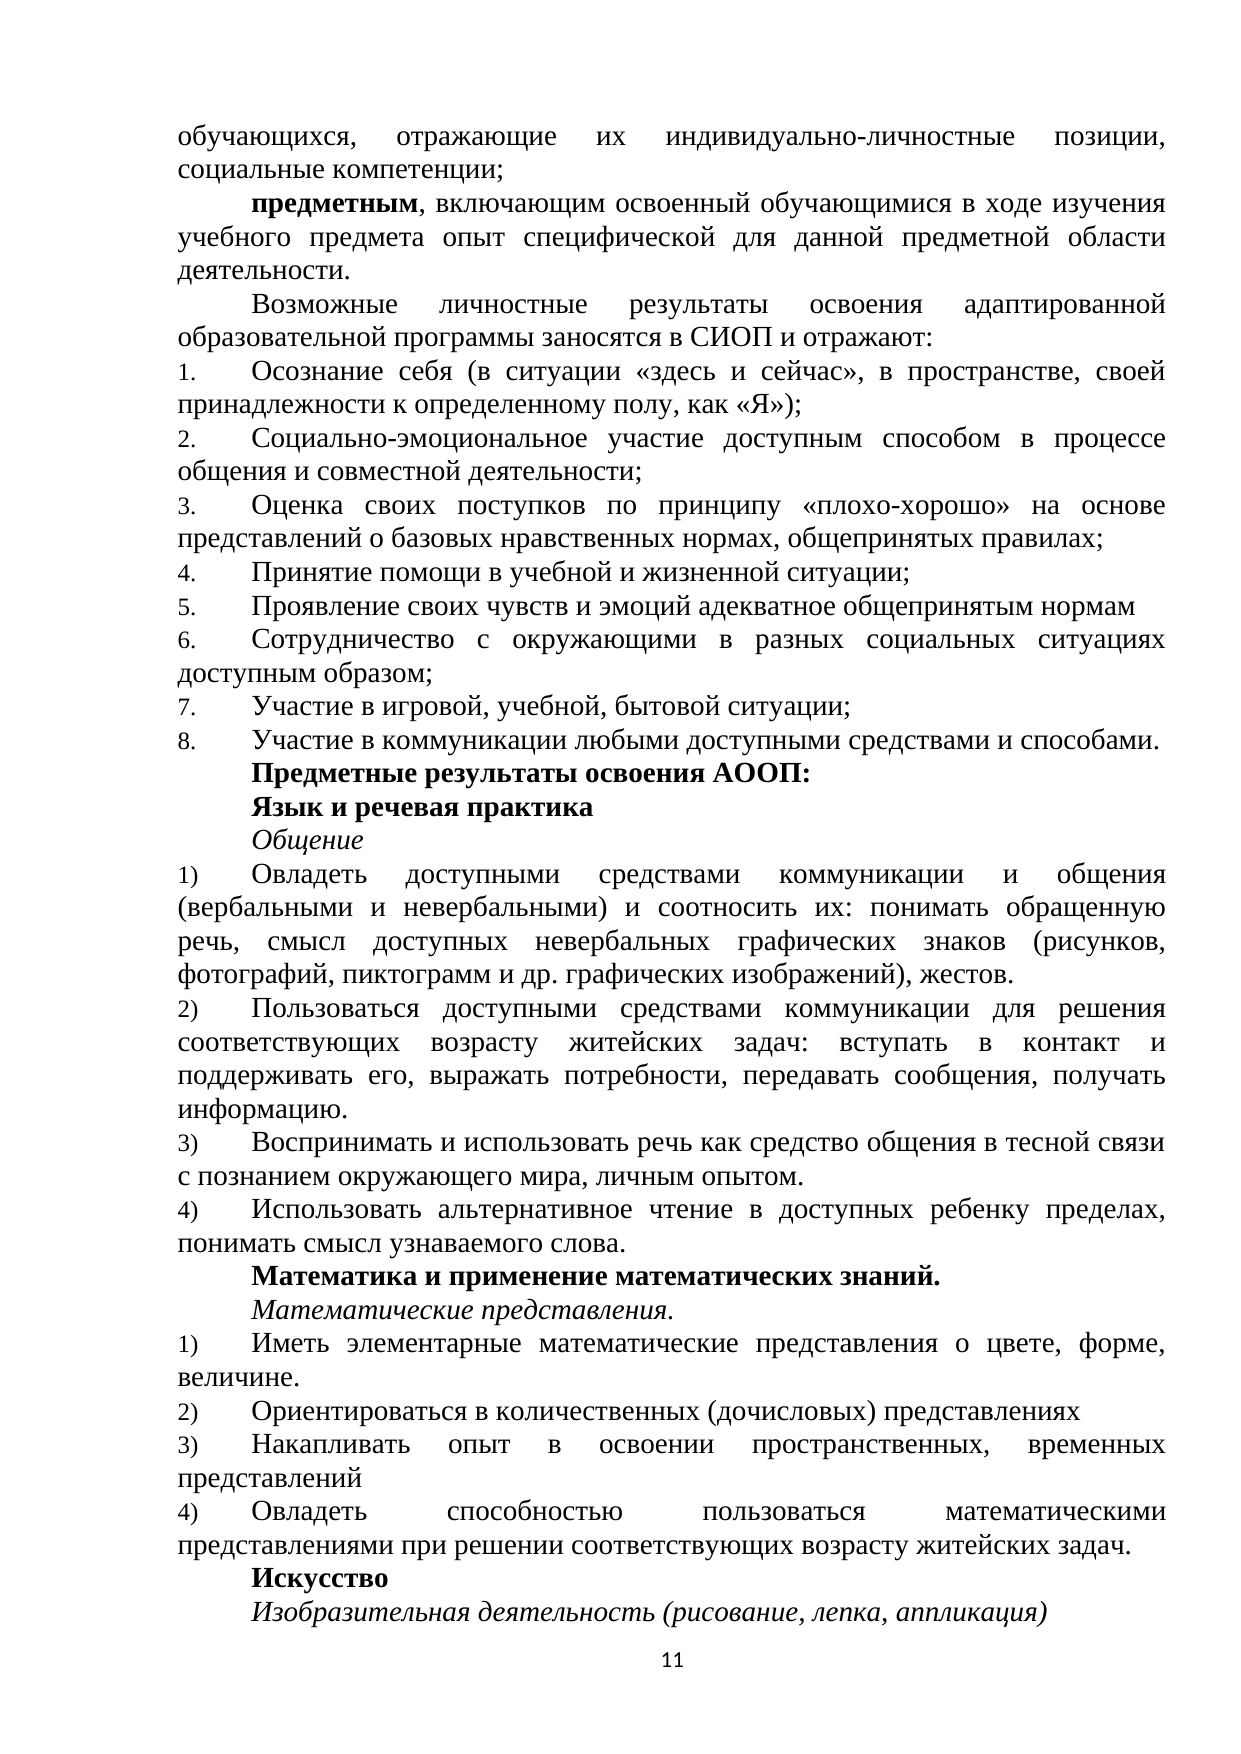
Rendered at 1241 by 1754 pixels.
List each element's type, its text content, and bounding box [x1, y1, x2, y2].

list Оценка своих поступков по принципу «плохо-хорошо» на основе представлений о базовых нравственных нормах, общепринятых правилах; [177, 487, 1167, 554]
list Принятие помощи в учебной и жизненной ситуации; [177, 554, 1167, 588]
text Искусство [177, 1560, 1167, 1594]
list Сотрудничество с окружающими в разных социальных ситуациях доступным образом; [177, 621, 1167, 688]
list Овладеть доступными средствами коммуникации и общения (вербальными и невербальными) и соотносить их: понимать обращенную речь, смысл доступных невербальных графических знаков (рисунков, фотографий, пиктограмм и др. графических изображений), жестов. [177, 856, 1167, 990]
list Ориентироваться в количественных (дочисловых) представлениях [177, 1393, 1167, 1426]
text Математика и применение математических знаний. [177, 1258, 1167, 1292]
list Осознание себя (в ситуации «здесь и сейчас», в пространстве, своей принадлежности к определенному полу, как «Я»); [177, 353, 1167, 420]
text Общение [177, 822, 1167, 856]
list Социально-эмоциональное участие доступным способом в процессе общения и совместной деятельности; [177, 420, 1167, 487]
text предметным, включающим освоенный обучающимися в ходе изучения учебного предмета опыт специфической для данной предметной области деятельности. [177, 185, 1167, 286]
text Предметные результаты освоения АООП: [177, 755, 1167, 789]
list Участие в игровой, учебной, бытовой ситуации; [177, 688, 1167, 722]
text Математические представления. [177, 1292, 1167, 1326]
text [177, 118, 1167, 185]
text Язык и речевая практика [177, 789, 1167, 822]
list Пользоваться доступными средствами коммуникации для решения соответствующих возрасту житейских задач: вступать в контакт и поддерживать его, выражать потребности, передавать сообщения, получать информацию. [177, 990, 1167, 1124]
text Возможные личностные результаты освоения адаптированной образовательной программы заносятся в СИОП и отражают: [177, 286, 1167, 353]
list Овладеть способностью пользоваться математическими представлениями при решении соответствующих возрасту житейских задач. [177, 1493, 1167, 1560]
list Участие в коммуникации любыми доступными средствами и способами. [177, 722, 1167, 755]
list Накапливать опыт в освоении пространственных, временных представлений [177, 1426, 1167, 1493]
text Изобразительная деятельность (рисование, лепка, аппликация) [177, 1594, 1167, 1627]
list Воспринимать и использовать речь как средство общения в тесной связи с познанием окружающего мира, личным опытом. [177, 1124, 1167, 1191]
list Иметь элементарные математические представления о цвете, форме, величине. [177, 1326, 1167, 1393]
list Использовать альтернативное чтение в доступных ребенку пределах, понимать смысл узнаваемого слова. [177, 1191, 1167, 1258]
list Проявление своих чувств и эмоций адекватное общепринятым нормам [177, 588, 1167, 621]
